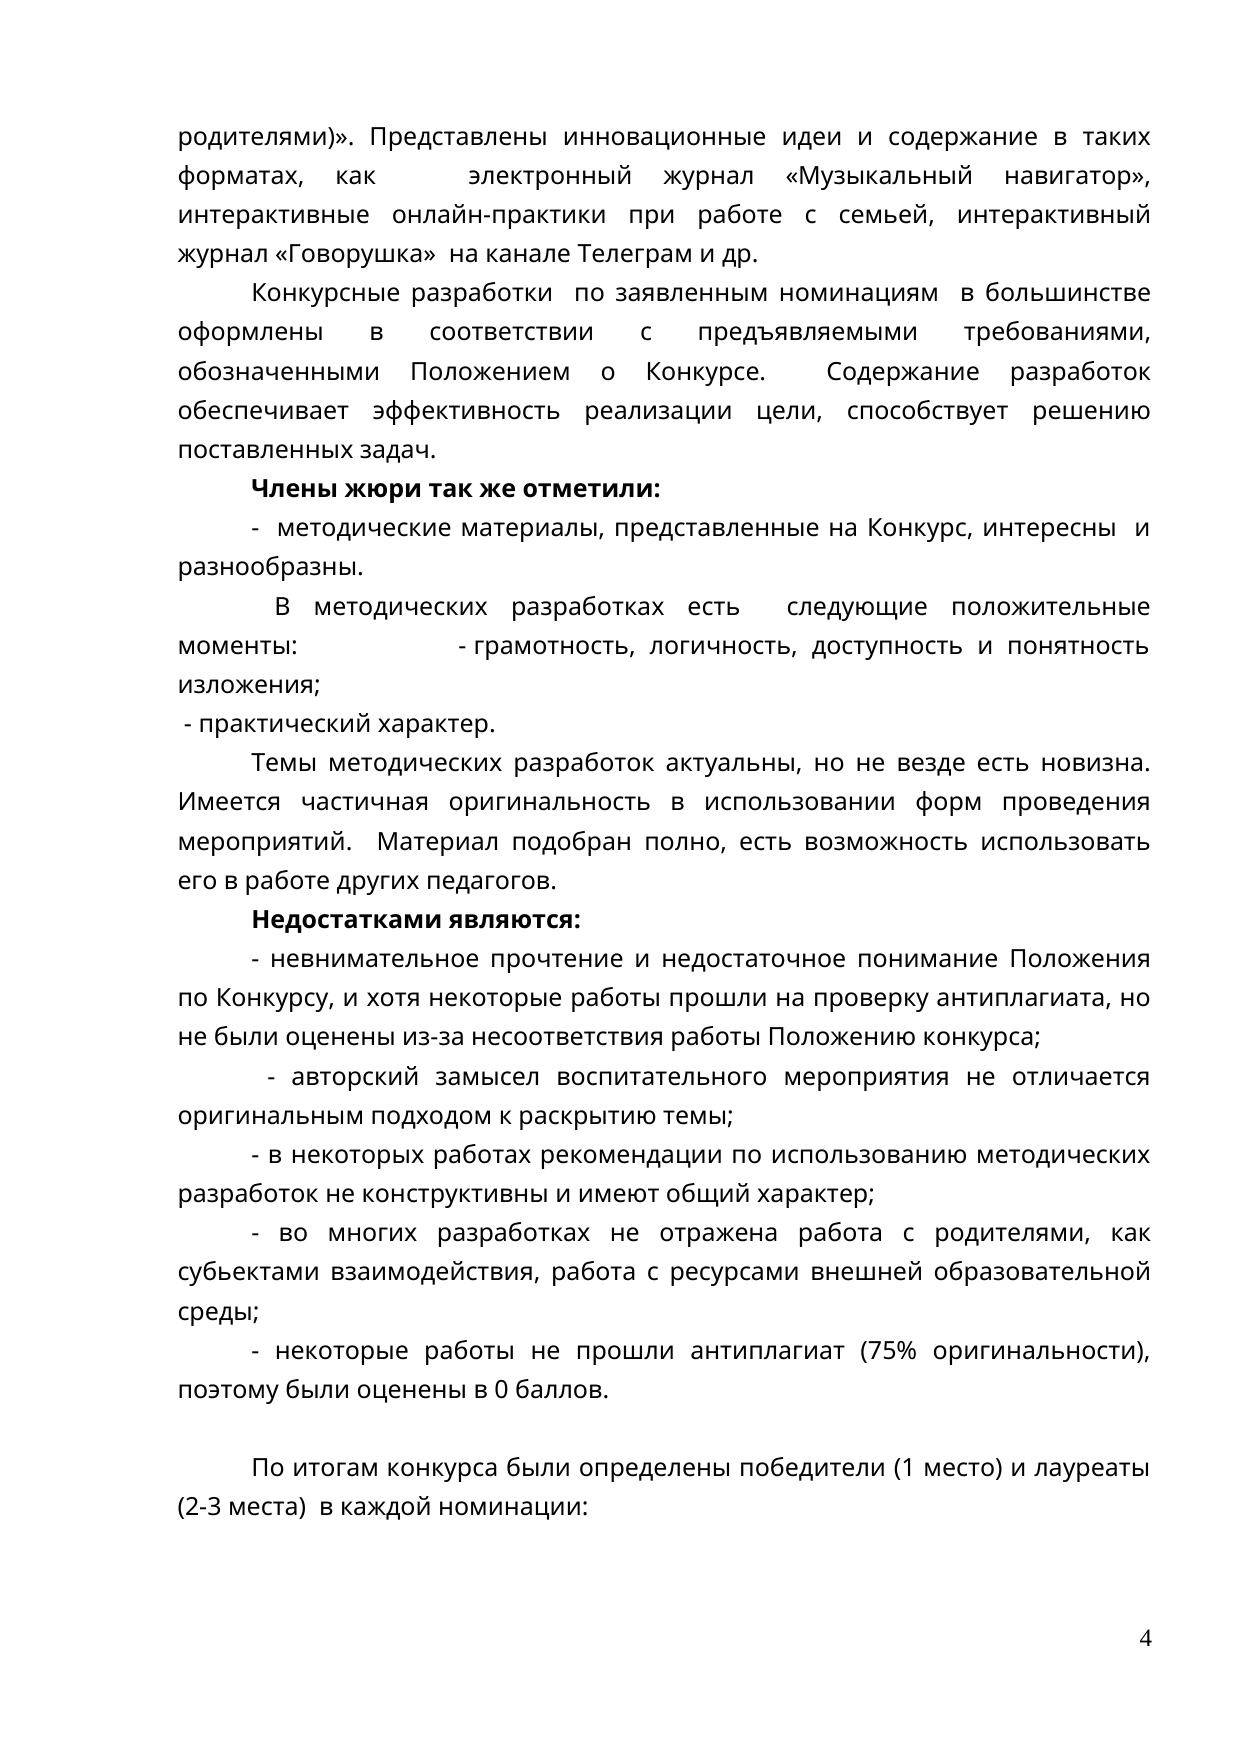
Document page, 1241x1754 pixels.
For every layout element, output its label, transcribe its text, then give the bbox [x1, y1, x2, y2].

text - невнимательное прочтение и недостаточное понимание Положения по Конкурсу, и хотя некоторые работы прошли на проверку антиплагиата, но не были оценены из-за несоответствия работы Положению конкурса; [177, 941, 1152, 1053]
text Члены жюри так же отметили: [177, 471, 1152, 505]
text - авторский замысел воспитательного мероприятия не отличается оригинальным подходом к раскрытию темы; [177, 1058, 1152, 1131]
text - во многих разработках не отражена работа с родителями, как субьектами взаимодействия, работа с ресурсами внешней образовательной среды; [177, 1215, 1152, 1327]
text Конкурсные разработки по заявленным номинациям в большинстве оформлены в соответствии с предъявляемыми требованиями, обозначенными Положением о Конкурсе. Содержание разработок обеспечивает эффективность реализации цели, способствует решению поставленных задач. [177, 275, 1152, 466]
text Недостатками являются: [177, 901, 1152, 936]
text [177, 118, 1152, 270]
text По итогам конкурса были определены победители (1 место) и лауреаты (2-3 места) в каждой номинации: [177, 1450, 1152, 1523]
text Темы методических разработок актуальны, но не везде есть новизна. Имеется частичная оригинальность в использовании форм проведения мероприятий. Материал подобран полно, есть возможность использовать его в работе других педагогов. [177, 745, 1152, 896]
text В методических разработках есть следующие положительные моменты: - грамотность, логичность, доступность и понятность изложения; [177, 588, 1152, 701]
text - в некоторых работах рекомендации по использованию методических разработок не конструктивны и имеют общий характер; [177, 1136, 1152, 1210]
text - методические материалы, представленные на Конкурс, интересны и разнообразны. [177, 510, 1152, 583]
text - некоторые работы не прошли антиплагиат (75% оригинальности), поэтому были оценены в 0 баллов. [177, 1332, 1152, 1406]
text - практический характер. [177, 706, 1152, 740]
